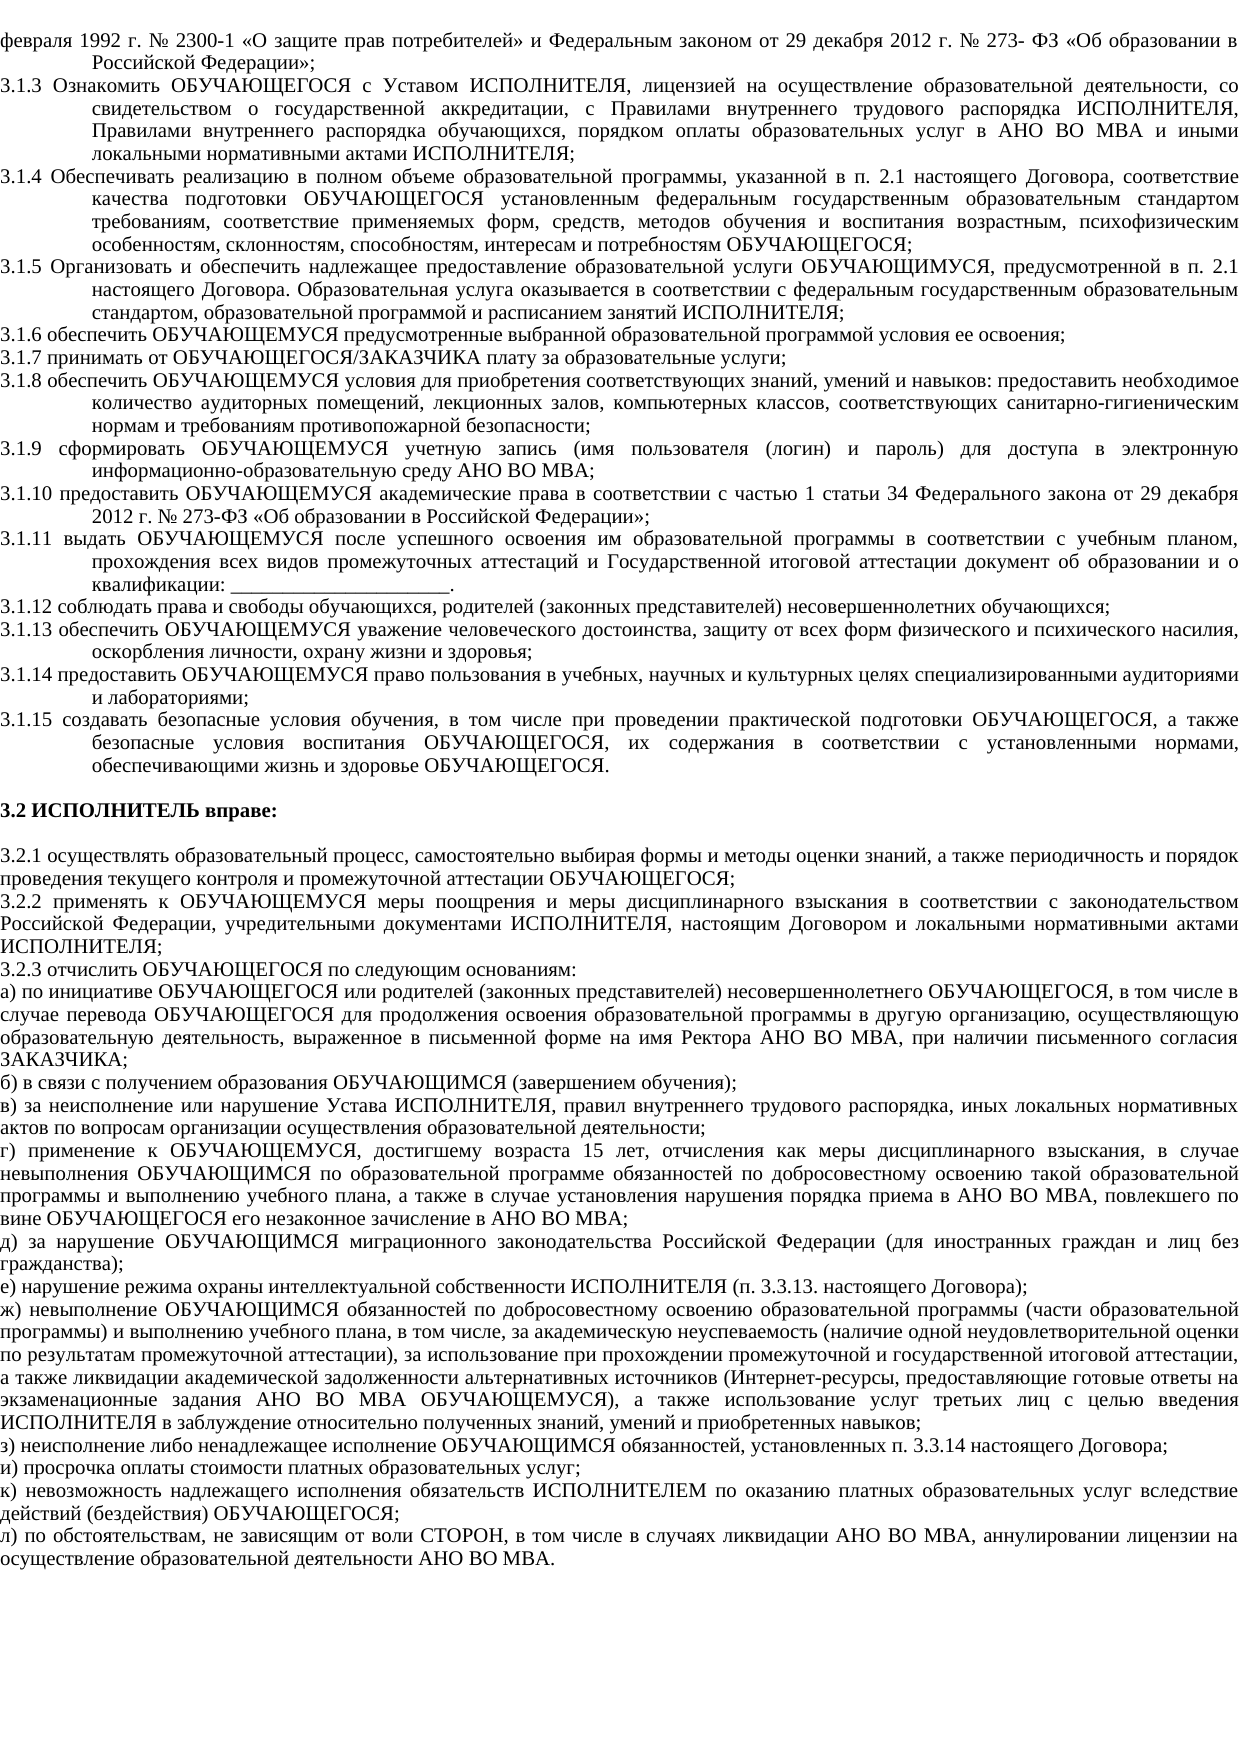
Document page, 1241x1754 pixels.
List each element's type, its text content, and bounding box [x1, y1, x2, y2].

text 3.1.4 Обеспечивать реализацию в полном объеме образовательной программы, указанной в п. 2.1 настоящего Договора, соответствие качества подготовки ОБУЧАЮЩЕГОСЯ установленным федеральным государственным образовательным стандартом требованиям, соответствие применяемых форм, средств, методов обучения и воспитания возрастным, психофизическим особенностям, склонностям, способностям, интересам и потребностям ОБУЧАЮЩЕГОСЯ; [0, 165, 1240, 256]
text 3.1.6 обеспечить ОБУЧАЮЩЕМУСЯ предусмотренные выбранной образовательной программой условия ее освоения; [0, 324, 1240, 346]
text ж) невыполнение ОБУЧАЮЩИМСЯ обязанностей по добросовестному освоению образовательной программы (части образовательной программы) и выполнению учебного плана, в том числе, за академическую неуспеваемость (наличие одной неудовлетворительной оценки по результатам промежуточной аттестации), за использование при прохождении промежуточной и государственной итоговой аттестации, а также ликвидации академической задолженности альтернативных источников (Интернет-ресурсы, предоставляющие готовые ответы на экзаменационные задания АНО ВО МВА ОБУЧАЮЩЕМУСЯ), а также использование услуг третьих лиц с целью введения ИСПОЛНИТЕЛЯ в заблуждение относительно полученных знаний, умений и приобретенных навыков; [0, 1298, 1240, 1434]
text 3.2.1 осуществлять образовательный процесс, самостоятельно выбирая формы и методы оценки знаний, а также периодичность и порядок проведения текущего контроля и промежуточной аттестации ОБУЧАЮЩЕГОСЯ; [0, 845, 1240, 890]
text 3.1.10 предоставить ОБУЧАЮЩЕМУСЯ академические права в соответствии с частью 1 статьи 34 Федерального закона от 29 декабря 2012 г. № 273-ФЗ «Об образовании в Российской Федерации»; [0, 482, 1240, 528]
text д) за нарушение ОБУЧАЮЩИМСЯ миграционного законодательства Российской Федерации (для иностранных граждан и лиц без гражданства); [0, 1230, 1240, 1275]
text 3.1.13 обеспечить ОБУЧАЮЩЕМУСЯ уважение человеческого достоинства, защиту от всех форм физического и психического насилия, оскорбления личности, охрану жизни и здоровья; [0, 618, 1240, 663]
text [0, 29, 1240, 74]
text 3.1.11 выдать ОБУЧАЮЩЕМУСЯ после успешного освоения им образовательной программы в соответствии с учебным планом, прохождения всех видов промежуточных аттестаций и Государственной итоговой аттестации документ об образовании и о квалификации: _____________________. [0, 528, 1240, 596]
text 3.2 ИСПОЛНИТЕЛЬ вправе: [0, 799, 1240, 822]
text з) неисполнение либо ненадлежащее исполнение ОБУЧАЮЩИМСЯ обязанностей, установленных п. 3.3.14 настоящего Договора; [0, 1434, 1240, 1457]
text и) просрочка оплаты стоимости платных образовательных услуг; [0, 1457, 1240, 1479]
text 3.1.8 обеспечить ОБУЧАЮЩЕМУСЯ условия для приобретения соответствующих знаний, умений и навыков: предоставить необходимое количество аудиторных помещений, лекционных залов, компьютерных классов, соответствующих санитарно-гигиеническим нормам и требованиям противопожарной безопасности; [0, 369, 1240, 437]
text б) в связи с получением образования ОБУЧАЮЩИМСЯ (завершением обучения); [0, 1071, 1240, 1094]
text 3.1.12 соблюдать права и свободы обучающихся, родителей (законных представителей) несовершеннолетних обучающихся; [0, 596, 1240, 618]
text 3.1.15 создавать безопасные условия обучения, в том числе при проведении практической подготовки ОБУЧАЮЩЕГОСЯ, а также безопасные условия воспитания ОБУЧАЮЩЕГОСЯ, их содержания в соответствии с установленными нормами, обеспечивающими жизнь и здоровье ОБУЧАЮЩЕГОСЯ. [0, 709, 1240, 777]
text л) по обстоятельствам, не зависящим от воли СТОРОН, в том числе в случаях ликвидации АНО ВО МВА, аннулировании лицензии на осуществление образовательной деятельности АНО ВО МВА. [0, 1524, 1240, 1570]
text 3.2.3 отчислить ОБУЧАЮЩЕГОСЯ по следующим основаниям: [0, 958, 1240, 981]
text 3.1.5 Организовать и обеспечить надлежащее предоставление образовательной услуги ОБУЧАЮЩИМУСЯ, предусмотренной в п. 2.1 настоящего Договора. Образовательная услуга оказывается в соответствии с федеральным государственным образовательным стандартом, образовательной программой и расписанием занятий ИСПОЛНИТЕЛЯ; [0, 256, 1240, 324]
text а) по инициативе ОБУЧАЮЩЕГОСЯ или родителей (законных представителей) несовершеннолетнего ОБУЧАЮЩЕГОСЯ, в том числе в случае перевода ОБУЧАЮЩЕГОСЯ для продолжения освоения образовательной программы в другую организацию, осуществляющую образовательную деятельность, выраженное в письменной форме на имя Ректора АНО ВО МВА, при наличии письменного согласия ЗАКАЗЧИКА; [0, 981, 1240, 1071]
text г) применение к ОБУЧАЮЩЕМУСЯ, достигшему возраста 15 лет, отчисления как меры дисциплинарного взыскания, в случае невыполнения ОБУЧАЮЩИМСЯ по образовательной программе обязанностей по добросовестному освоению такой образовательной программы и выполнению учебного плана, а также в случае установления нарушения порядка приема в АНО ВО МВА, повлекшего по вине ОБУЧАЮЩЕГОСЯ его незаконное зачисление в АНО ВО МВА; [0, 1139, 1240, 1230]
text е) нарушение режима охраны интеллектуальной собственности ИСПОЛНИТЕЛЯ (п. 3.3.13. настоящего Договора); [0, 1275, 1240, 1298]
text 3.1.14 предоставить ОБУЧАЮЩЕМУСЯ право пользования в учебных, научных и культурных целях специализированными аудиториями и лабораториями; [0, 663, 1240, 709]
text 3.2.2 применять к ОБУЧАЮЩЕМУСЯ меры поощрения и меры дисциплинарного взыскания в соответствии с законодательством Российской Федерации, учредительными документами ИСПОЛНИТЕЛЯ, настоящим Договором и локальными нормативными актами ИСПОЛНИТЕЛЯ; [0, 890, 1240, 958]
text 3.1.9 сформировать ОБУЧАЮЩЕМУСЯ учетную запись (имя пользователя (логин) и пароль) для доступа в электронную информационно-образовательную среду АНО ВО МВА; [0, 437, 1240, 482]
text 3.1.3 Ознакомить ОБУЧАЮЩЕГОСЯ с Уставом ИСПОЛНИТЕЛЯ, лицензией на осуществление образовательной деятельности, со свидетельством о государственной аккредитации, с Правилами внутреннего трудового распорядка ИСПОЛНИТЕЛЯ, Правилами внутреннего распорядка обучающихся, порядком оплаты образовательных услуг в АНО ВО МВА и иными локальными нормативными актами ИСПОЛНИТЕЛЯ; [0, 74, 1240, 165]
text к) невозможность надлежащего исполнения обязательств ИСПОЛНИТЕЛЕМ по оказанию платных образовательных услуг вследствие действий (бездействия) ОБУЧАЮЩЕГОСЯ; [0, 1479, 1240, 1524]
text в) за неисполнение или нарушение Устава ИСПОЛНИТЕЛЯ, правил внутреннего трудового распорядка, иных локальных нормативных актов по вопросам организации осуществления образовательной деятельности; [0, 1094, 1240, 1139]
text 3.1.7 принимать от ОБУЧАЮЩЕГОСЯ/ЗАКАЗЧИКА плату за образовательные услуги; [0, 346, 1240, 369]
